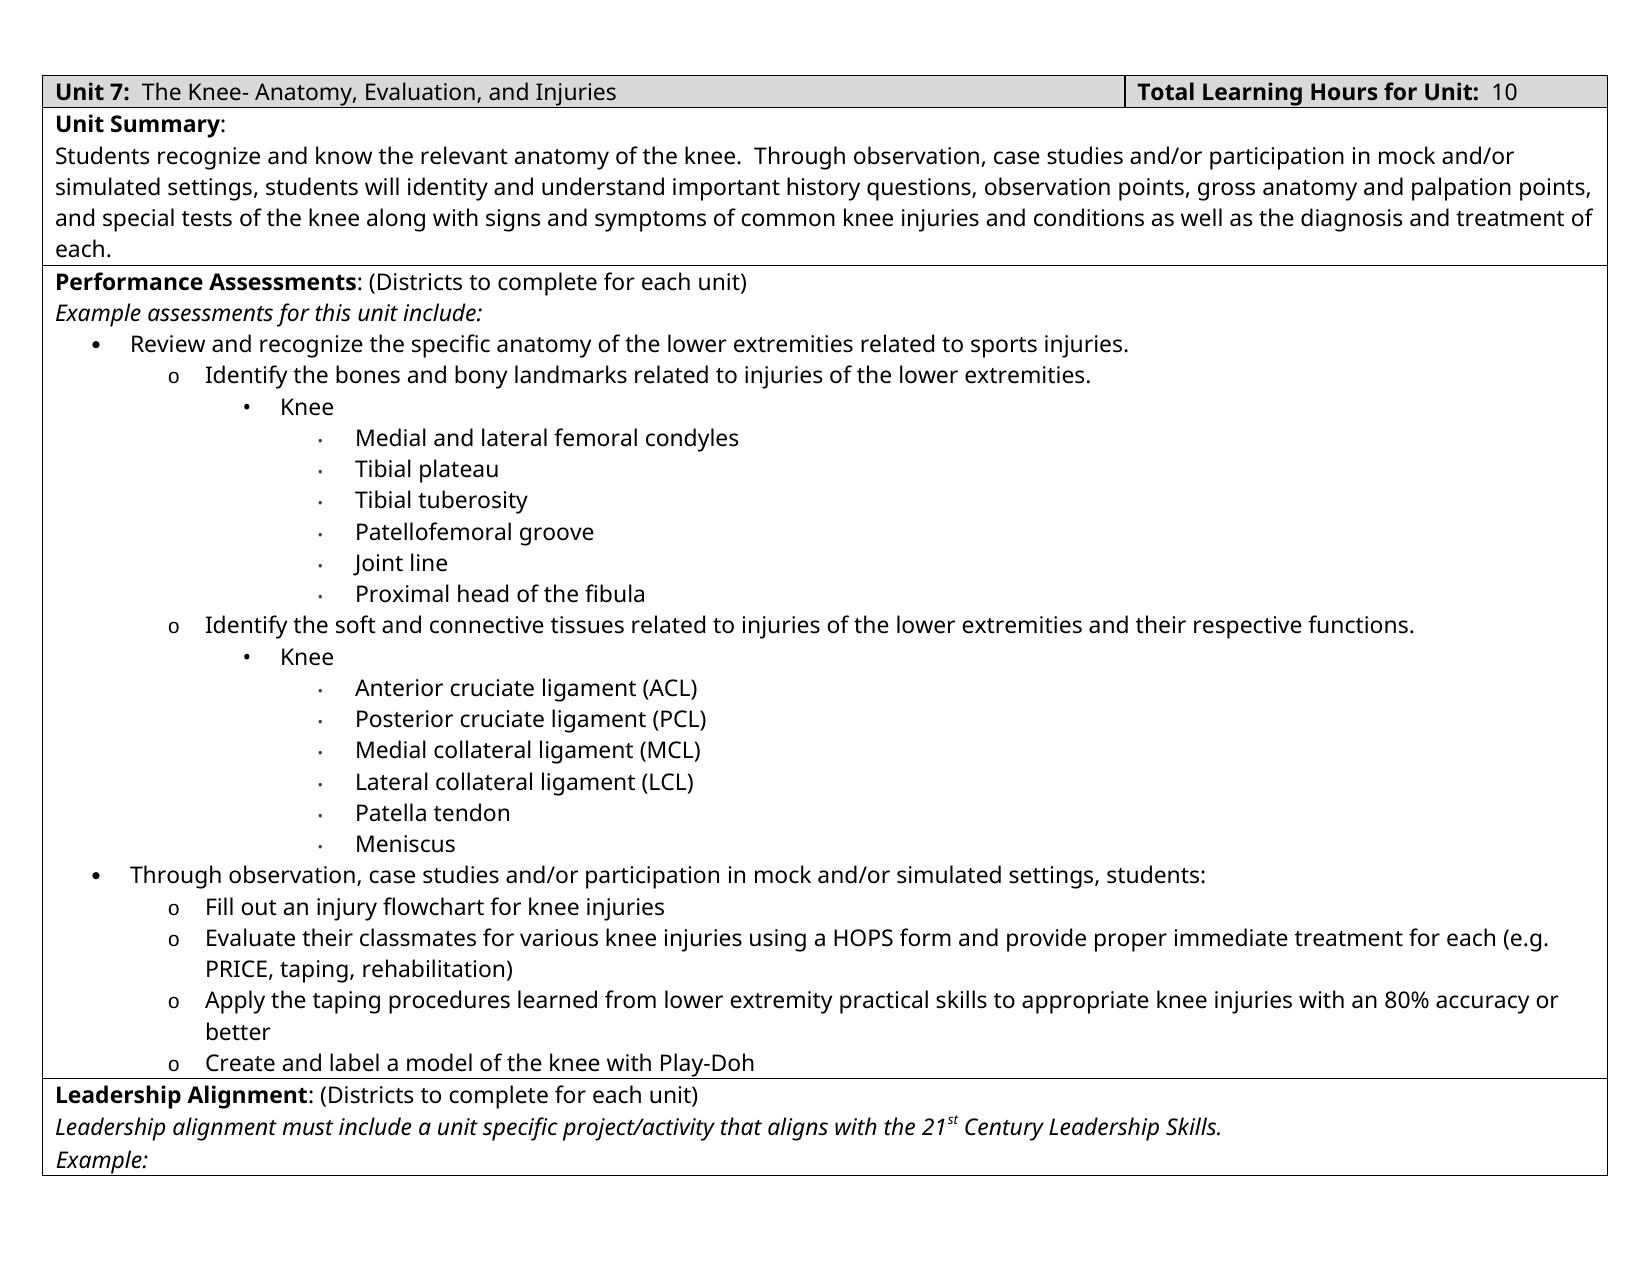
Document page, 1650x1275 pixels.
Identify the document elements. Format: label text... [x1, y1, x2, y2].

table_cell Performance Assessments: (Districts to complete for each unit) Example assessments for this unit include: Review and recognize the specific anatomy of the lower extremities related to sports injuries. Identify the bones and bony landmarks related to injuries of the lower extremities. Knee Medial and lateral femoral condyles Tibial plateau Tibial tuberosity Patellofemoral groove Joint line Proximal head of the fibula Identify the soft and connective tissues related to injuries of the lower extremities and their respective functions. Knee Anterior cruciate ligament (ACL) Posterior cruciate ligament (PCL) Medial collateral ligament (MCL) Lateral collateral ligament (LCL) Patella tendon Meniscus Through observation, case studies and/or participation in mock and/or simulated settings, students: Fill out an injury flowchart for knee injuries Evaluate their classmates for various knee injuries using a HOPS form and provide proper immediate treatment for each (e.g. PRICE, taping, rehabilitation) Apply the taping procedures learned from lower extremity practical skills to appropriate knee injuries with an 80% accuracy or better Create and label a model of the knee with Play-Doh [43, 266, 1607, 1078]
table_header Total Learning Hours for Unit: 10 [1126, 76, 1607, 107]
table_cell Unit Summary: Students recognize and know the relevant anatomy of the knee. Through observation, case studies and/or participation in mock and/or simulated settings, students will identity and understand important history questions, observation points, gross anatomy and palpation points, and special tests of the knee along with signs and symptoms of common knee injuries and conditions as well as the diagnosis and treatment of each. [43, 108, 1607, 264]
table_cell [43, 1079, 1607, 1175]
table_header Unit 7: The Knee- Anatomy, Evaluation, and Injuries [43, 76, 1124, 107]
